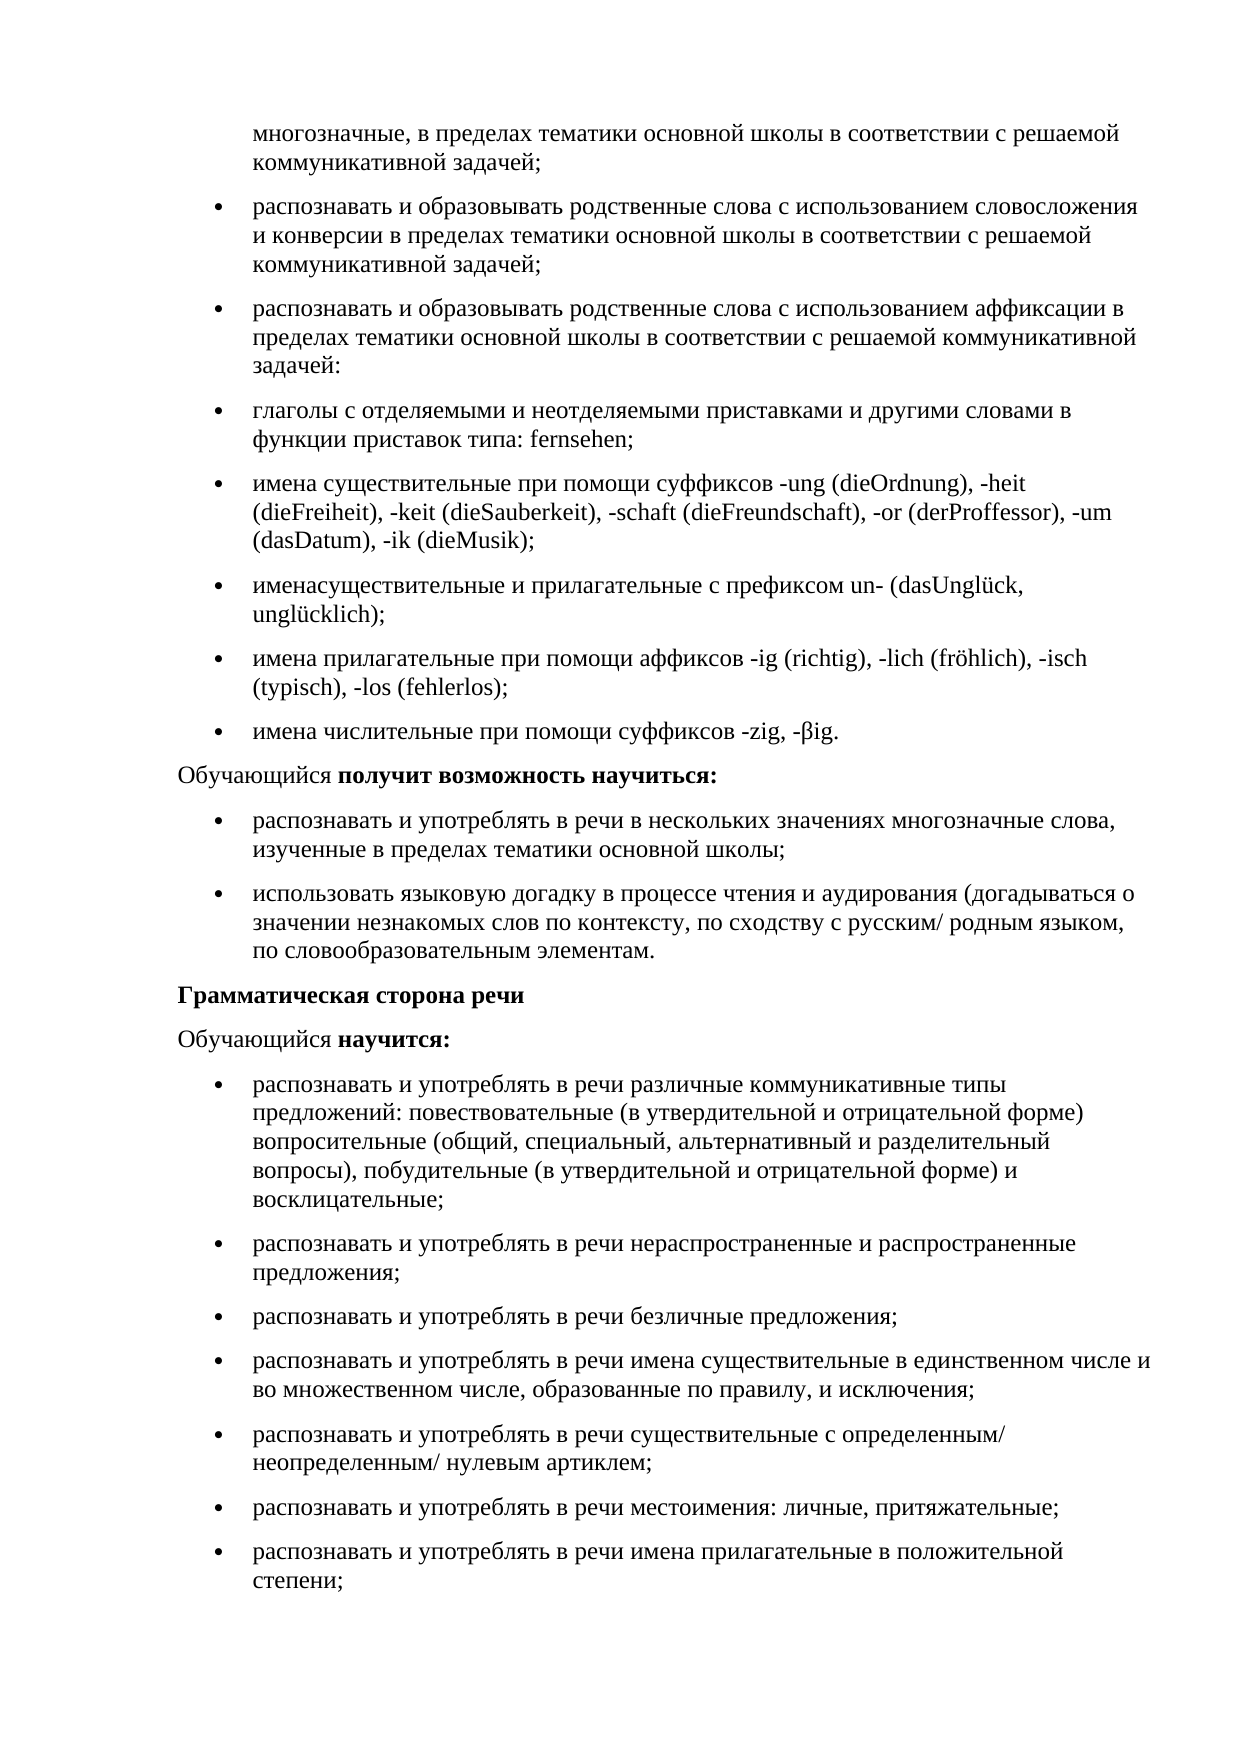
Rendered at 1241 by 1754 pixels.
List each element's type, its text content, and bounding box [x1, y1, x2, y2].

list распознавать и употреблять в речи нераспространенные и распространенные предложения; [215, 1228, 1152, 1286]
list распознавать и образовывать родственные слова с использованием словосложения и конверсии в пределах тематики основной школы в соответствии с решаемой коммуникативной задачей; [215, 191, 1152, 277]
text Обучающийся получит возможность научиться: [177, 761, 1152, 789]
list распознавать и употреблять в речи местоимения: личные, притяжательные; [215, 1492, 1152, 1521]
list имена существительные при помощи суффиксов -ung (dieOrdnung), -heit (dieFreiheit), -keit (dieSauberkeit), -schaft (dieFreundschaft), -or (derProffessor), -um (dasDatum), -ik (dieMusik); [215, 468, 1152, 554]
list имена числительные при помощи суффиксов -zig, -βig. [215, 716, 1152, 745]
list распознавать и употреблять в речи имена прилагательные в положительной степени; [215, 1536, 1152, 1594]
list распознавать и употреблять в речи в нескольких значениях многозначные слова, изученные в пределах тематики основной школы; [215, 805, 1152, 862]
list распознавать и употреблять в речи существительные с определенным/ неопределенным/ нулевым артиклем; [215, 1419, 1152, 1476]
list распознавать и употреблять в речи безличные предложения; [215, 1301, 1152, 1330]
list распознавать и образовывать родственные слова с использованием аффиксации в пределах тематики основной школы в соответствии с решаемой коммуникативной задачей: [215, 293, 1152, 379]
list глаголы с отделяемыми и неотделяемыми приставками и другими словами в функции приставок типа: fernsehen; [215, 395, 1152, 452]
text Обучающийся научится: [177, 1024, 1152, 1053]
list распознавать и употреблять в речи имена существительные в единственном числе и во множественном числе, образованные по правилу, и исключения; [215, 1346, 1152, 1403]
list именасуществительные и прилагательные с префиксом un- (dasUnglück, unglücklich); [215, 570, 1152, 627]
list использовать языковую догадку в процессе чтения и аудирования (догадываться о значении незнакомых слов по контексту, по сходству с русским/ родным языком, по словообразовательным элементам. [215, 878, 1152, 964]
text Грамматическая сторона речи [177, 980, 1152, 1009]
list распознавать и употреблять в речи различные коммуникативные типы предложений: повествовательные (в утвердительной и отрицательной форме) вопросительные (общий, специальный, альтернативный и разделительный вопросы), побудительные (в утвердительной и отрицательной форме) и восклицательные; [215, 1069, 1152, 1212]
list имена прилагательные при помощи аффиксов -ig (richtig), -lich (fröhlich), -isch (typisch), -los (fehlerlos); [215, 643, 1152, 701]
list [215, 118, 1152, 176]
